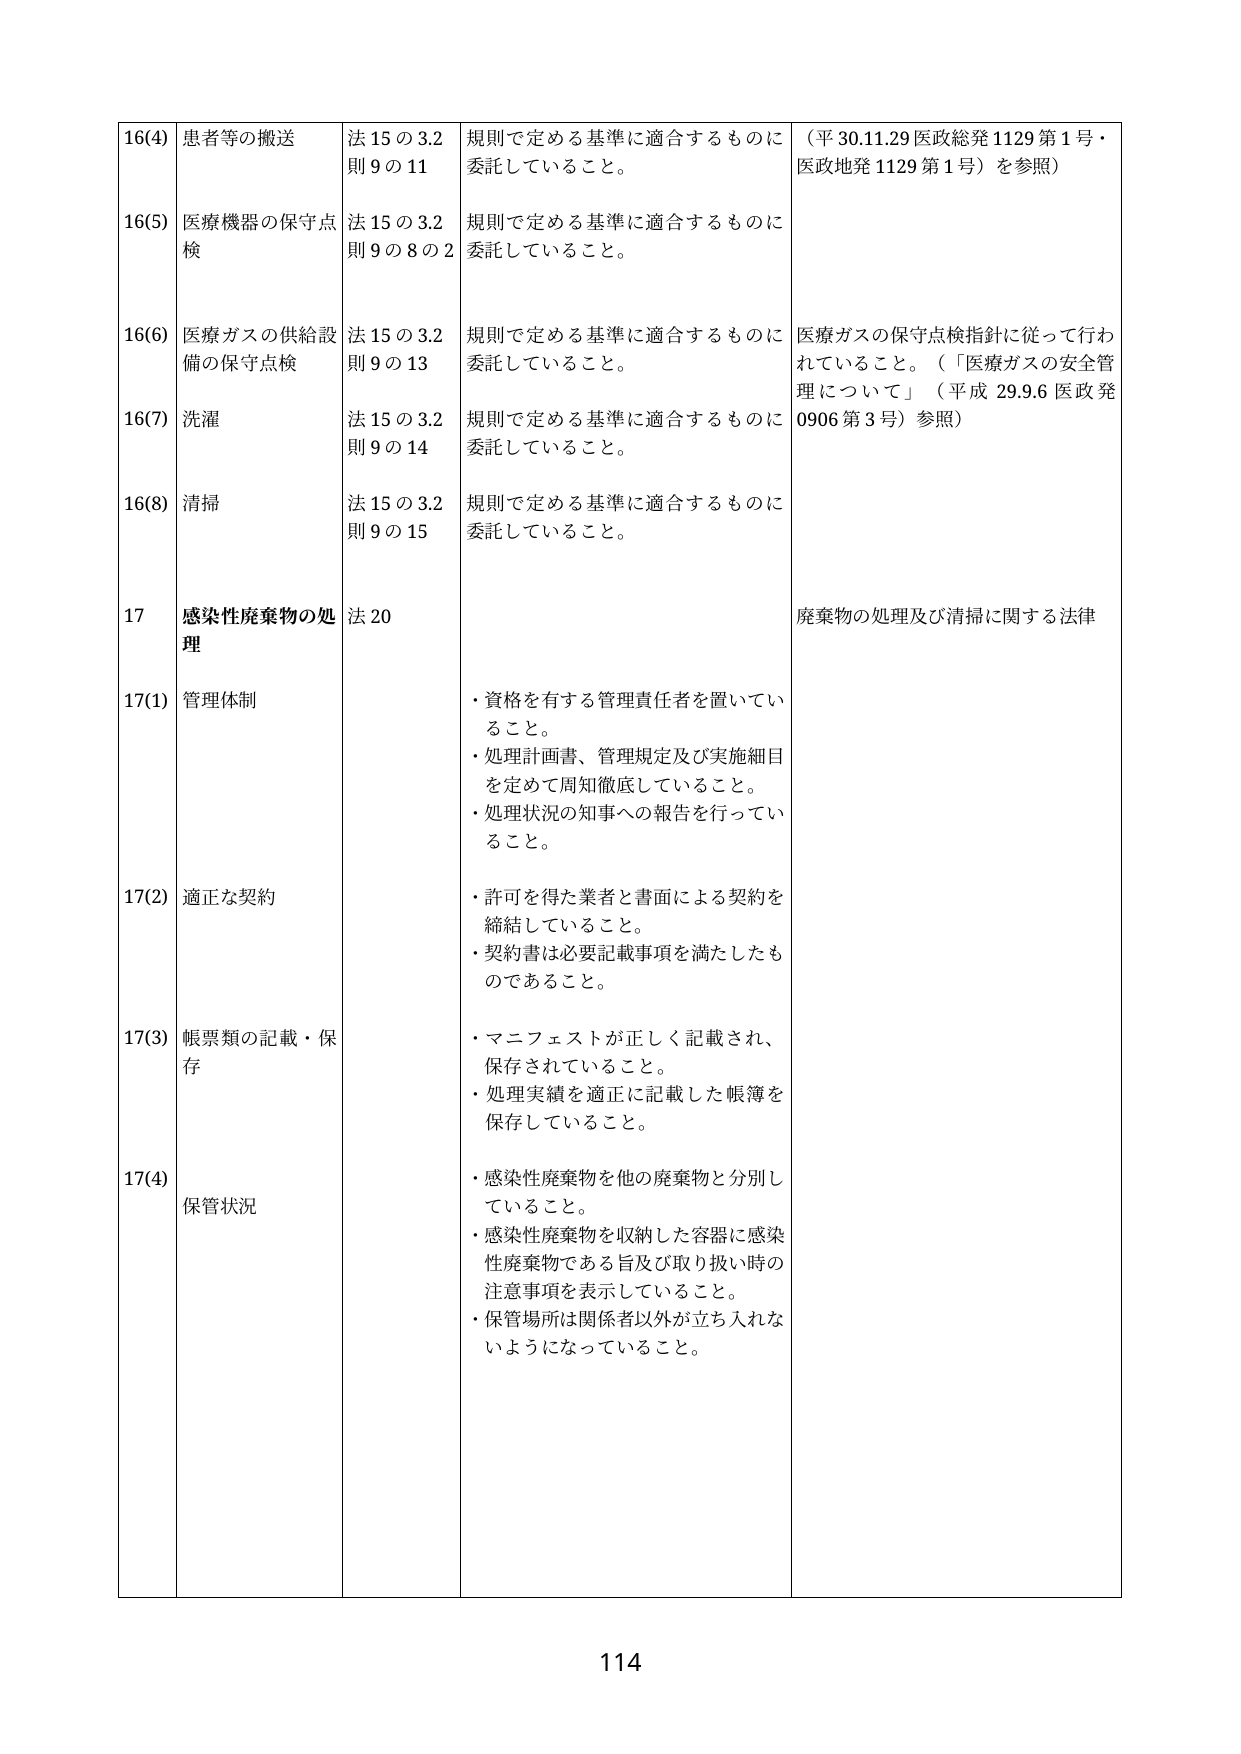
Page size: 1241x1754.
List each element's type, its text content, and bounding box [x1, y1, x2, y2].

table_cell 規則で定める基準に適合するものに委託していること。 規則で定める基準に適合するものに委託していること。 規則で定める基準に適合するものに委託していること。 規則で定める基準に適合するものに委託していること。 規則で定める基準に適合するものに委託していること。 ・資格を有する管理責任者を置いていること。 ・処理計画書、管理規定及び実施細目を定めて周知徹底していること。 ・処理状況の知事への報告を行っていること。 ・許可を得た業者と書面による契約を締結していること。 ・契約書は必要記載事項を満たしたものであること。 ・マニフェストが正しく記載され、保存されていること。 ・処理実績を適正に記載した帳簿を保存していること。 ・感染性廃棄物を他の廃棄物と分別していること。 ・感染性廃棄物を収納した容器に感染性廃棄物である旨及び取り扱い時の注意事項を表示していること。 ・保管場所は関係者以外が立ち入れないようになっていること。 [461, 123, 791, 1597]
table_cell 法15の3.2 則9の11 法15の3.2 則9の8の2 法15の3.2 則9の13 法15の3.2 則9の14 法15の3.2 則9の15 法20 [343, 123, 460, 1597]
table_cell （平30.11.29医政総発1129第1号・医政地発1129第1号）を参照） 医療ガスの保守点検指針に従って行われていること。（「医療ガスの安全管理について」（平成29.9.6医政発0906第3号）参照） 廃棄物の処理及び清掃に関する法律 [792, 123, 1121, 1597]
table_cell 16(4) 16(5) 16(6) 16(7) 16(8) 17 17(1) 17(2) 17(3) 17(4) [119, 123, 176, 1597]
table_cell 患者等の搬送 医療機器の保守点検 医療ガスの供給設備の保守点検 洗濯 清掃 感染性廃棄物の処理 管理体制 適正な契約 帳票類の記載・保存 保管状況 [177, 123, 342, 1597]
